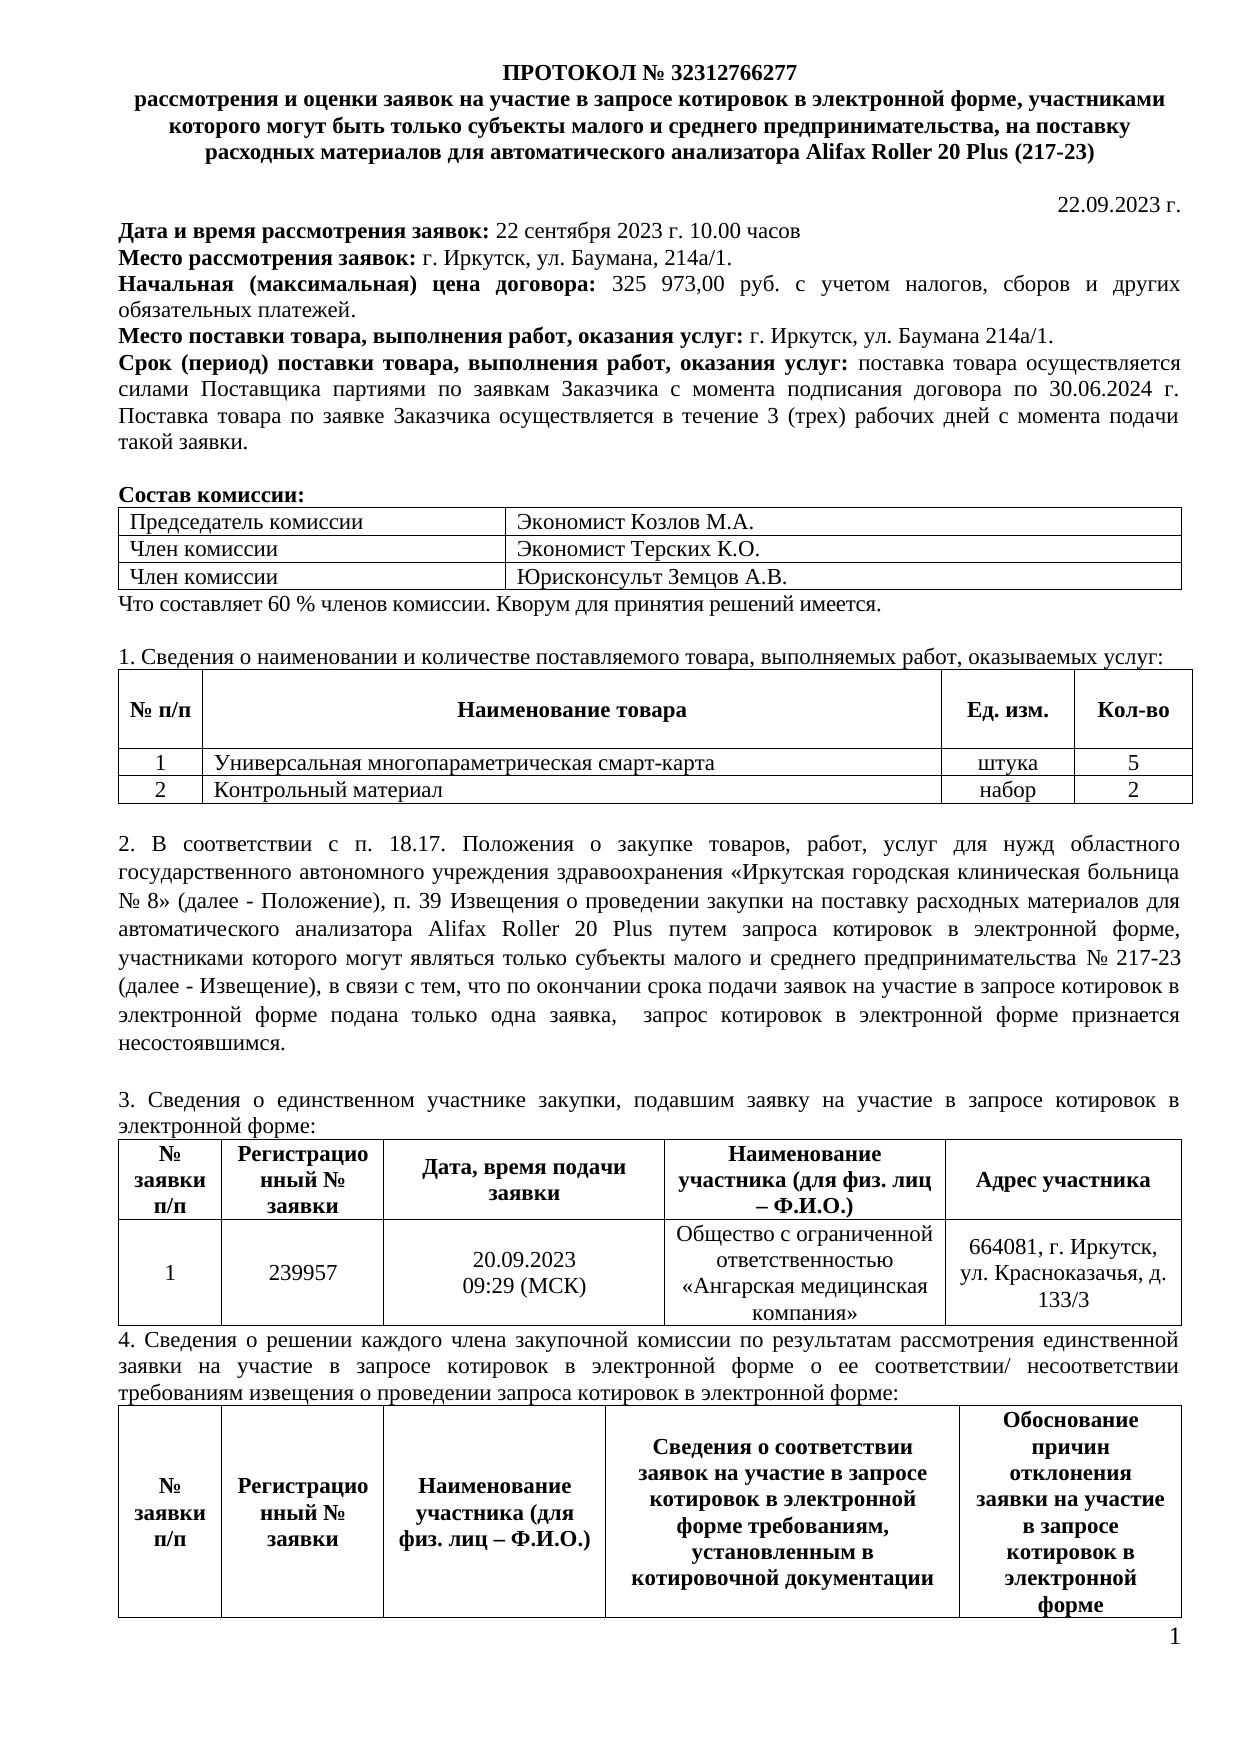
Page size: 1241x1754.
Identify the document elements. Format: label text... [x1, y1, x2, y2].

text рассмотрения и оценки заявок на участие в запросе котировок в электронной форме, участниками которого могут быть только субъекты малого и среднего предпринимательства, на поставку расходных материалов для автоматического анализатора Alifax Roller 20 Plus (217-23) [118, 85, 1181, 164]
table_header Сведения о соответствии заявок на участие в запросе котировок в электронной форме требованиям, установленным в котировочной документации [606, 1406, 959, 1617]
table_header Председатель комиссии [119, 508, 505, 534]
text 2. В соответствии с п. 18.17. Положения о закупке товаров, работ, услуг для нужд областного государственного автономного учреждения здравоохранения «Иркутская городская клиническая больница № 8» (далее - Положение), п. 39 Извещения о проведении закупки на поставку расходных материалов для автоматического анализатора Alifax Roller 20 Plus путем запроса котировок в электронной форме, участниками которого могут являться только субъекты малого и среднего предпринимательства № 217-23 (далее - Извещение), в связи с тем, что по окончании срока подачи заявок на участие в запросе котировок в электронной форме подана только одна заявка, запрос котировок в электронной форме признается несостоявшимся. [118, 830, 1181, 1055]
table_cell Член комиссии [119, 536, 505, 562]
table_header Экономист Козлов М.А. [506, 508, 1181, 534]
table_header Дата, время подачи заявки [384, 1140, 664, 1219]
table_header № заявки п/п [119, 1406, 221, 1617]
table_cell 20.09.2023 09:29 (МСК) [384, 1220, 664, 1325]
text 22.09.2023 г. [118, 191, 1181, 217]
table_cell 1 [119, 749, 202, 775]
table_header Обоснование причин отклонения заявки на участие в запросе котировок в электронной форме [960, 1406, 1181, 1617]
table_header Адрес участника [946, 1140, 1181, 1219]
text 3. Сведения о единственном участнике закупки, подавшим заявку на участие в запросе котировок в электронной форме: [118, 1086, 1181, 1139]
text Состав комиссии: [118, 481, 1181, 507]
table_cell 2 [1075, 776, 1192, 803]
table_cell Член комиссии [119, 563, 505, 589]
table_header Регистрационный № заявки [222, 1140, 383, 1219]
table_header Наименование товара [203, 670, 941, 748]
table_header Наименование участника (для физ. лиц – Ф.И.О.) [384, 1406, 605, 1617]
text 4. Сведения о решении каждого члена закупочной комиссии по результатам рассмотрения единственной заявки на участие в запросе котировок в электронной форме о ее соответствии/ несоответствии требованиям извещения о проведении запроса котировок в электронной форме: [118, 1326, 1181, 1405]
text Дата и время рассмотрения заявок: 22 сентября 2023 г. 10.00 часов [118, 217, 1181, 243]
table_cell Общество с ограниченной ответственностью «Ангарская медицинская компания» [665, 1220, 945, 1325]
table_cell 664081, г. Иркутск, ул. Красноказачья, д. 133/3 [946, 1220, 1181, 1325]
table_cell штука [942, 749, 1074, 775]
table_header Наименование участника (для физ. лиц – Ф.И.О.) [665, 1140, 945, 1219]
text Начальная (максимальная) цена договора: 325 973,00 руб. с учетом налогов, сборов и других обязательных платежей. [118, 270, 1181, 323]
table_cell Контрольный материал [203, 776, 941, 803]
table_cell 239957 [222, 1220, 383, 1325]
table_header № заявки п/п [119, 1140, 221, 1219]
table_cell набор [942, 776, 1074, 803]
table_header № п/п [119, 670, 202, 748]
text Место поставки товара, выполнения работ, оказания услуг: г. Иркутск, ул. Баумана 214а/1. [118, 323, 1181, 349]
table_cell Экономист Терских К.О. [506, 536, 1181, 562]
table_header Регистрационный № заявки [222, 1406, 383, 1617]
table_cell Универсальная многопараметрическая смарт-карта [203, 749, 941, 775]
text Что составляет 60 % членов комиссии. Кворум для принятия решений имеется. [118, 590, 1181, 617]
title ПРОТОКОЛ № 32312766277 [118, 59, 1181, 85]
table_header Кол-во [1075, 670, 1192, 748]
text 1. Сведения о наименовании и количестве поставляемого товара, выполняемых работ, оказываемых услуг: [118, 643, 1181, 669]
table_cell 5 [1075, 749, 1192, 775]
text Срок (период) поставки товара, выполнения работ, оказания услуг: поставка товара осуществляется силами Поставщика партиями по заявкам Заказчика с момента подписания договора по 30.06.2024 г. Поставка товара по заявке Заказчика осуществляется в течение 3 (трех) рабочих дней с момента подачи такой заявки. [118, 349, 1181, 454]
table_header Ед. изм. [942, 670, 1074, 748]
table_cell 2 [119, 776, 202, 803]
table_cell Юрисконсульт Земцов А.В. [506, 563, 1181, 589]
text Место рассмотрения заявок: г. Иркутск, ул. Баумана, 214а/1. [118, 243, 1181, 270]
table_cell 1 [119, 1220, 221, 1325]
